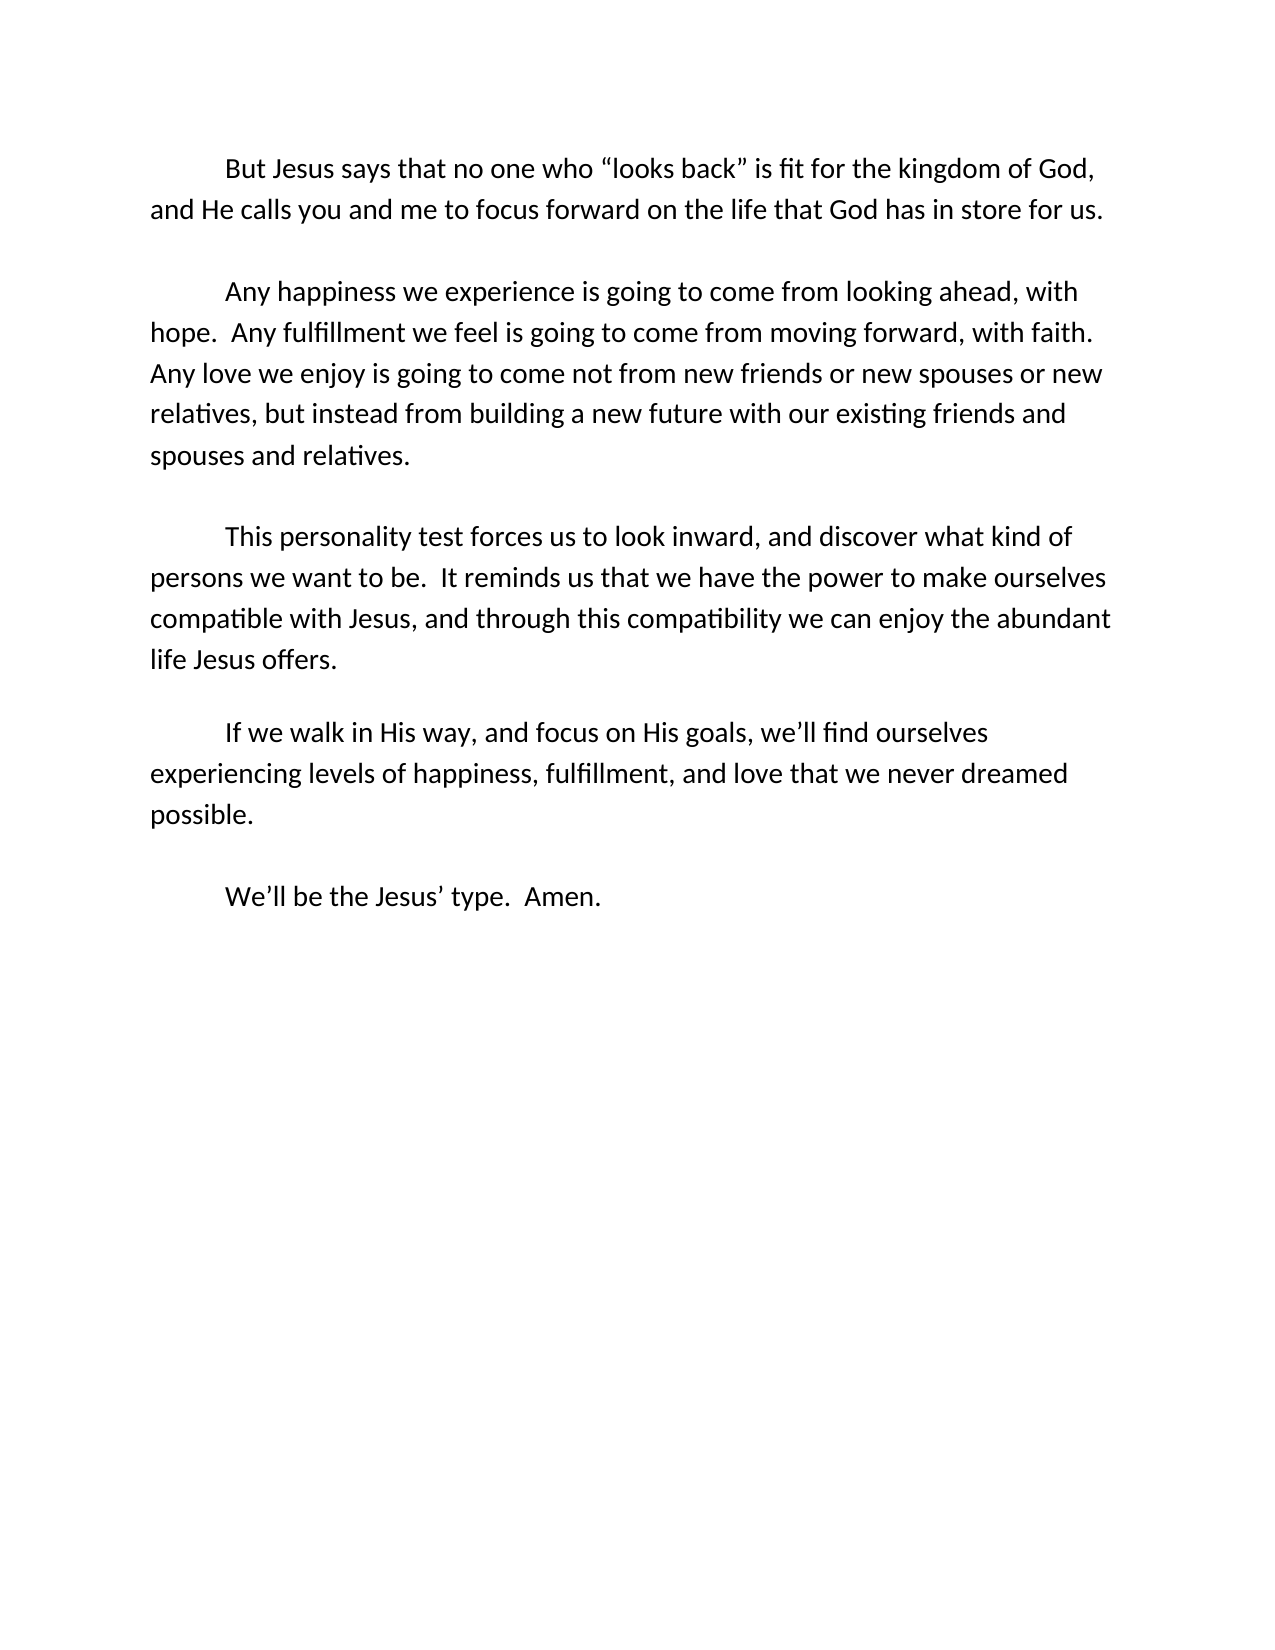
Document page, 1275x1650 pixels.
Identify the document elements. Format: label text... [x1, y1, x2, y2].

text We’ll be the Jesus’ type. Amen. [150, 878, 1125, 914]
text Any happiness we experience is going to come from looking ahead, with hope. Any fulfillment we feel is going to come from moving forward, with faith. Any love we enjoy is going to come not from new friends or new spouses or new relatives, but instead from building a new future with our existing friends and spouses and relatives. [150, 273, 1125, 472]
text But Jesus says that no one who “looks back” is fit for the kingdom of God, and He calls you and me to focus forward on the life that God has in store for us. [150, 150, 1125, 227]
text If we walk in His way, and focus on His goals, we’ll find ourselves experiencing levels of happiness, fulfillment, and love that we never dreamed possible. [150, 714, 1125, 832]
text This personality test forces us to look inward, and discover what kind of persons we want to be. It reminds us that we have the power to make ourselves compatible with Jesus, and through this compatibility we can enjoy the abundant life Jesus offers. [150, 518, 1125, 677]
